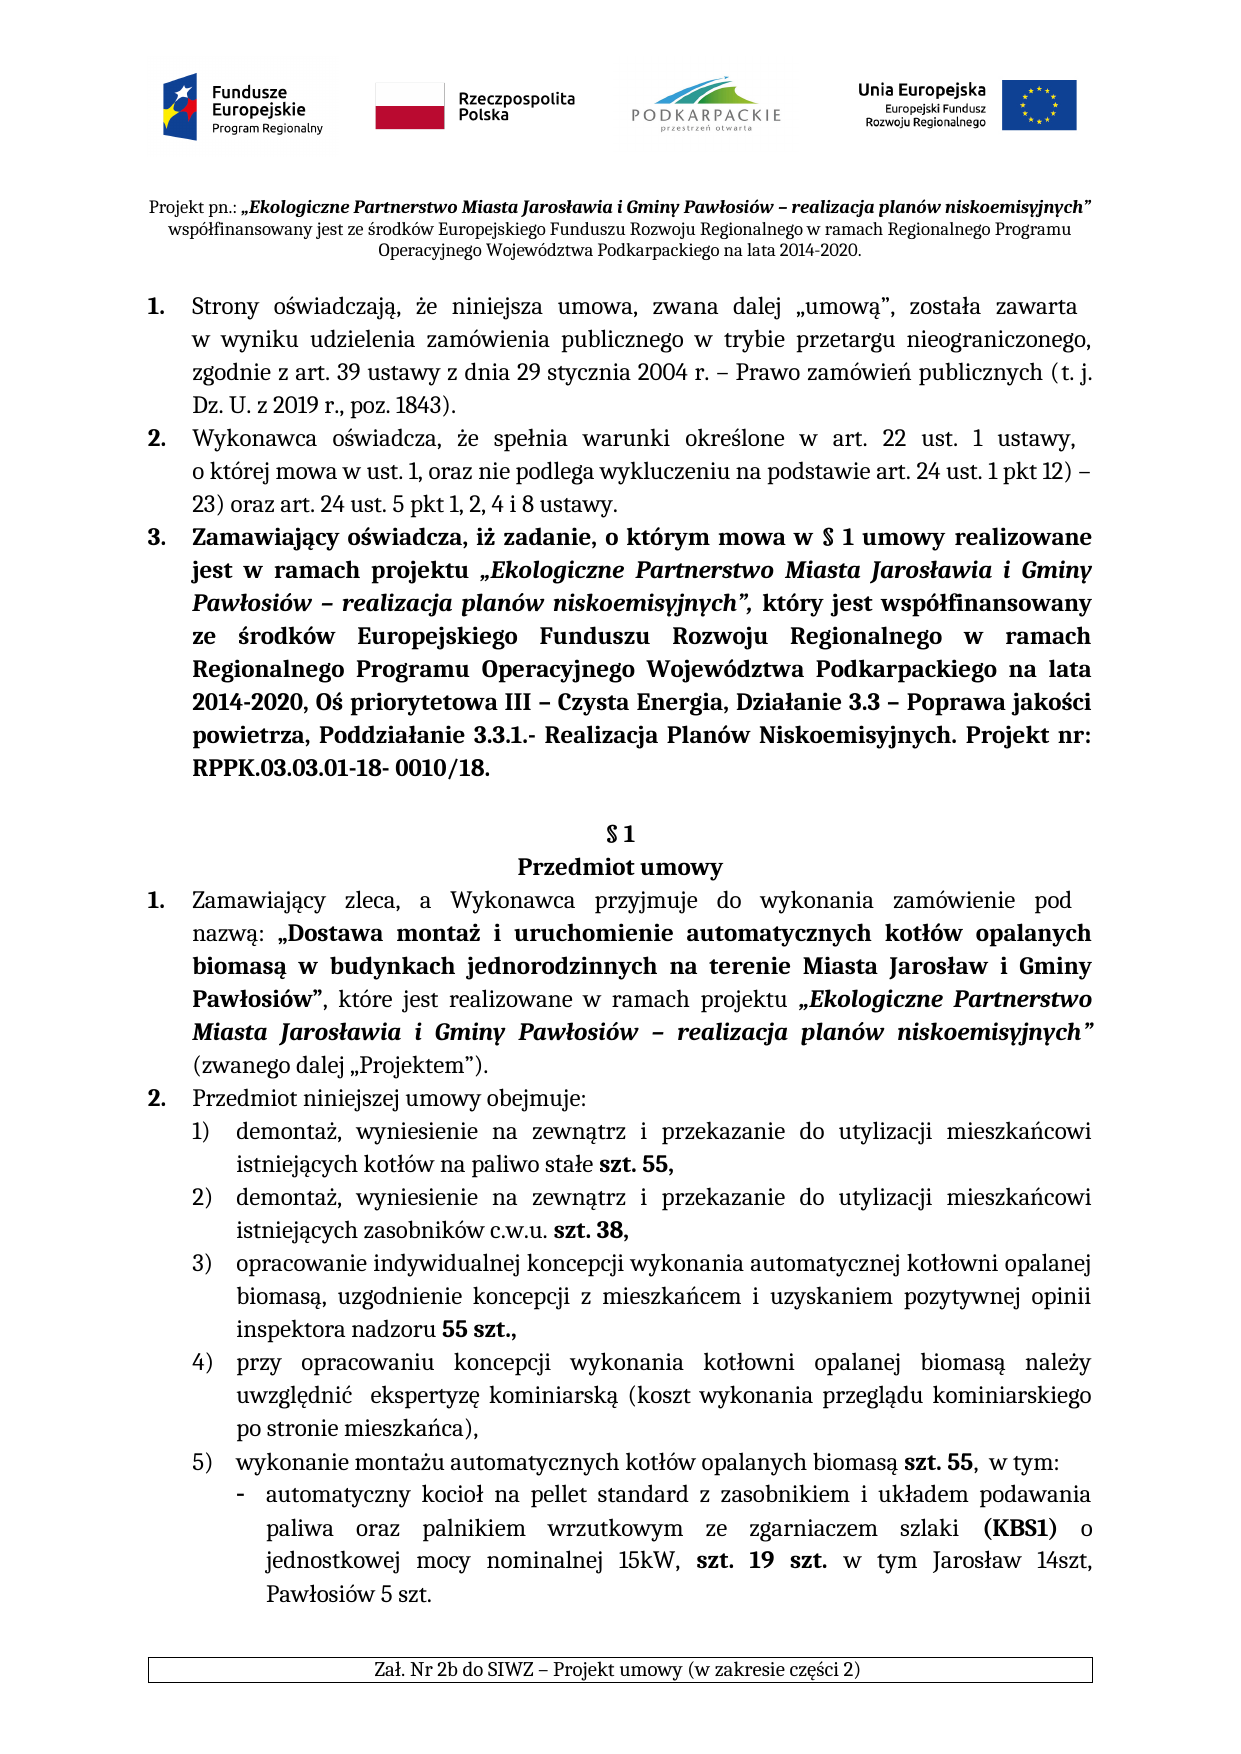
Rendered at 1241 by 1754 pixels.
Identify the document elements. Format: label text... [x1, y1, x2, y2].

picture [612, 56, 800, 152]
picture [147, 56, 339, 157]
list wykonanie montażu automatycznych kotłów opalanych biomasą szt. 55, w tym: [192, 1447, 1093, 1476]
list Zamawiający zleca, a Wykonawca przyjmuje do wykonania zamówienie pod nazwą: „Dostawa montaż i uruchomienie automatycznych kotłów opalanych biomasą w budynkach jednorodzinnych na terenie Miasta Jarosław i Gminy Pawłosiów”, które jest realizowane w ramach projektu „Ekologiczne Partnerstwo Miasta Jarosławia i Gminy Pawłosiów – realizacja planów niskoemisyjnych” (zwanego dalej „Projektem”). [148, 886, 1093, 1080]
picture [360, 67, 590, 145]
list automatyczny kocioł na pellet standard z zasobnikiem i układem podawania paliwa oraz palnikiem wrzutkowym ze zgarniaczem szlaki (KBS1) o jednostkowej mocy nominalnej 15kW, szt. 19 szt. w tym Jarosław 14szt, Pawłosiów 5 szt. [236, 1480, 1093, 1608]
list opracowanie indywidualnej koncepcji wykonania automatycznej kotłowni opalanej biomasą, uzgodnienie koncepcji z mieszkańcem i uzyskaniem pozytywnej opinii inspektora nadzoru 55 szt., [192, 1249, 1093, 1344]
text Przedmiot umowy [148, 853, 1093, 882]
text § 1 [148, 820, 1093, 849]
list przy opracowaniu koncepcji wykonania kotłowni opalanej biomasą należy uwzględnić ekspertyzę kominiarską (koszt wykonania przeglądu kominiarskiego po stronie mieszkańca), [192, 1348, 1093, 1443]
list Strony oświadczają, że niniejsza umowa, zwana dalej „umową”, została zawarta w wyniku udzielenia zamówienia publicznego w trybie przetargu nieograniczonego, zgodnie z art. 39 ustawy z dnia 29 stycznia 2004 r. – Prawo zamówień publicznych (t. j. Dz. U. z 2019 r., poz. 1843). [148, 292, 1093, 419]
list demontaż, wyniesienie na zewnątrz i przekazanie do utylizacji mieszkańcowi istniejących zasobników c.w.u. szt. 38, [192, 1183, 1093, 1245]
list demontaż, wyniesienie na zewnątrz i przekazanie do utylizacji mieszkańcowi istniejących kotłów na paliwo stałe szt. 55, [192, 1117, 1093, 1179]
list Przedmiot niniejszej umowy obejmuje: [148, 1084, 1093, 1113]
list Zamawiający oświadcza, iż zadanie, o którym mowa w § 1 umowy realizowane jest w ramach projektu „Ekologiczne Partnerstwo Miasta Jarosławia i Gminy Pawłosiów – realizacja planów niskoemisyjnych”, który jest współfinansowany ze środków Europejskiego Funduszu Rozwoju Regionalnego w ramach Regionalnego Programu Operacyjnego Województwa Podkarpackiego na lata 2014-2020, Oś priorytetowa III – Czysta Energia, Działanie 3.3 – Poprawa jakości powietrza, Poddziałanie 3.3.1.- Realizacja Planów Niskoemisyjnych. Projekt nr: RPPK.03.03.01-18- 0010/18. [148, 523, 1093, 783]
list Wykonawca oświadcza, że spełnia warunki określone w art. 22 ust. 1 ustawy, o której mowa w ust. 1, oraz nie podlega wykluczeniu na podstawie art. 24 ust. 1 pkt 12) – 23) oraz art. 24 ust. 5 pkt 1, 2, 4 i 8 ustawy. [148, 424, 1093, 518]
picture [842, 62, 1094, 147]
